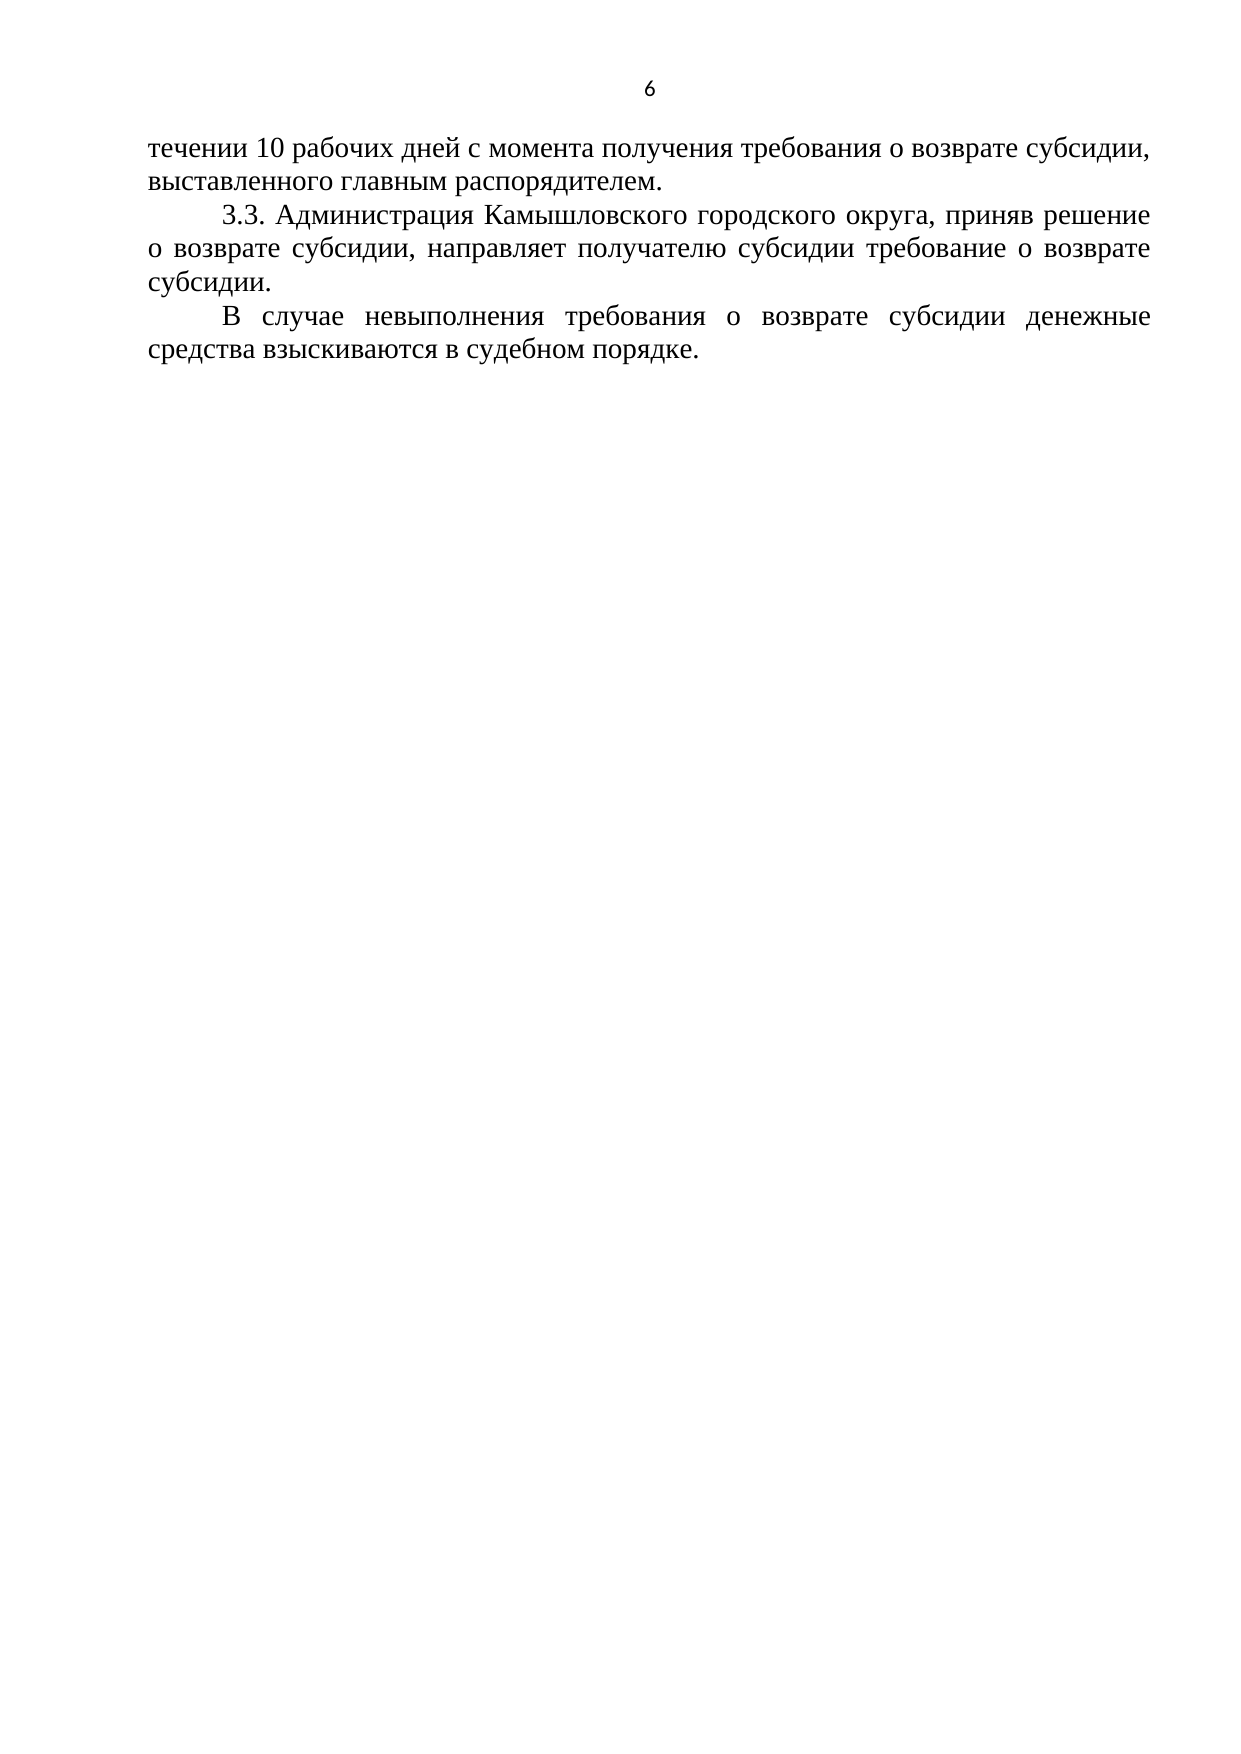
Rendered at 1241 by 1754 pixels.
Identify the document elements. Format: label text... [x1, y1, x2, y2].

text 3.3. Администрация Камышловского городского округа, приняв решение о возврате субсидии, направляет получателю субсидии требование о возврате субсидии. [148, 197, 1152, 298]
text В случае невыполнения требования о возврате субсидии денежные средства взыскиваются в судебном порядке. [148, 298, 1152, 365]
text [148, 130, 1152, 197]
